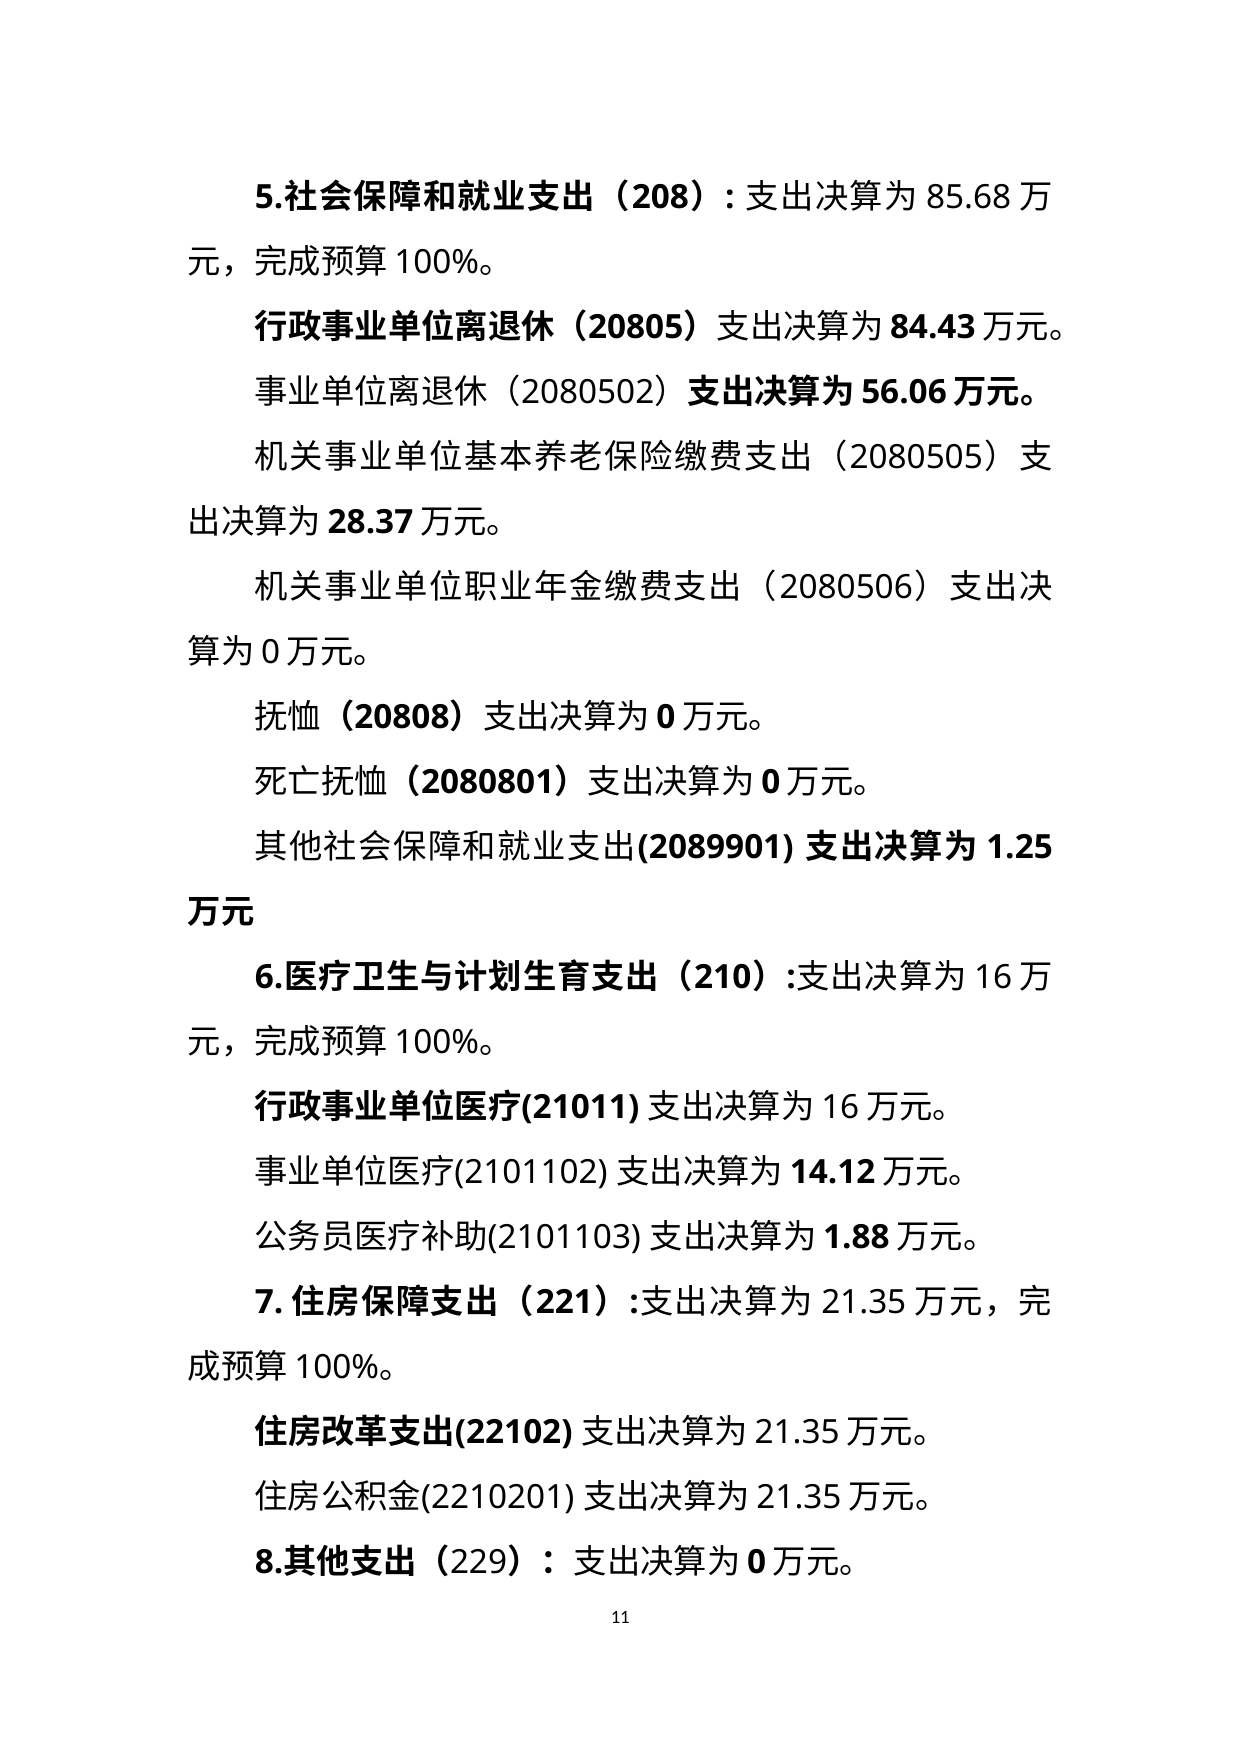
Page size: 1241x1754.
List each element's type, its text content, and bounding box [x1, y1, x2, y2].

text 行政事业单位医疗(21011) 支出决算为16万元。 [187, 1072, 1053, 1137]
text 8.其他支出（229）：支出决算为0万元。 [187, 1527, 1053, 1592]
text 事业单位离退休（2080502）支出决算为56.06万元。 [187, 357, 1053, 422]
text 7. 住房保障支出（221）:支出决算为21.35万元，完成预算100%。 [187, 1267, 1053, 1397]
text 机关事业单位基本养老保险缴费支出（2080505）支出决算为28.37万元。 [187, 422, 1053, 552]
text 6.医疗卫生与计划生育支出（210）:支出决算为16万元，完成预算100%。 [187, 942, 1053, 1072]
text 住房公积金(2210201) 支出决算为21.35万元。 [187, 1462, 1053, 1527]
text 公务员医疗补助(2101103) 支出决算为1.88万元。 [187, 1202, 1053, 1267]
text 抚恤（20808）支出决算为0万元。 [187, 682, 1053, 747]
text 住房改革支出(22102) 支出决算为21.35万元。 [187, 1397, 1053, 1462]
text 机关事业单位职业年金缴费支出（2080506）支出决算为0万元。 [187, 552, 1053, 682]
text 行政事业单位离退休（20805）支出决算为84.43万元。 [187, 292, 1053, 357]
text 死亡抚恤（2080801）支出决算为0万元。 [187, 747, 1053, 812]
text 5.社会保障和就业支出（208）: 支出决算为85.68万元，完成预算100%。 [187, 162, 1053, 292]
text 事业单位医疗(2101102) 支出决算为14.12万元。 [187, 1137, 1053, 1202]
text 其他社会保障和就业支出(2089901) 支出决算为1.25万元 [187, 812, 1053, 942]
